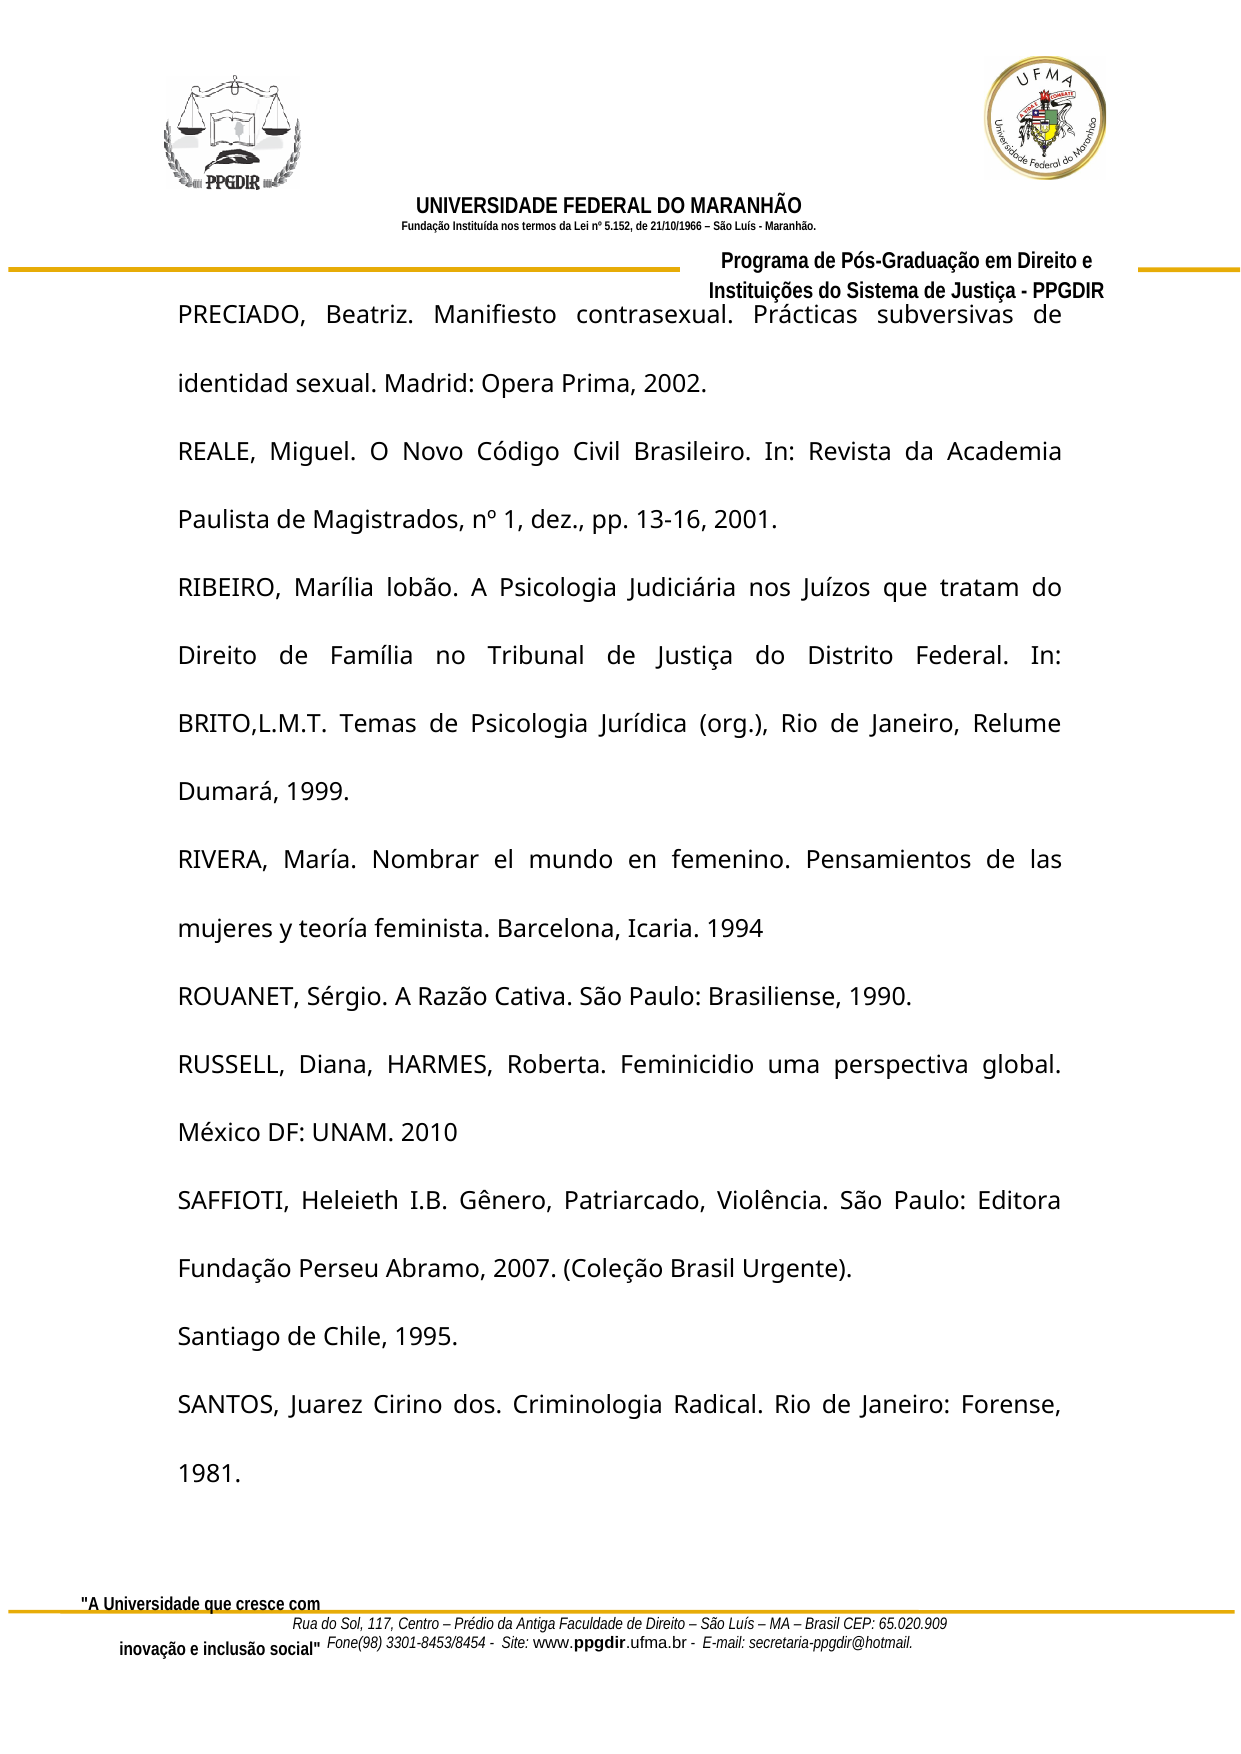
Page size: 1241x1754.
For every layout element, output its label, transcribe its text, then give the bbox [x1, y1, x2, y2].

text SANTOS, Juarez Cirino dos. Criminologia Radical. Rio de Janeiro: Forense, 1981. [177, 1387, 1063, 1489]
text SAFFIOTI, Heleieth I.B. Gênero, Patriarcado, Violência. São Paulo: Editora Fundação Perseu Abramo, 2007. (Coleção Brasil Urgente). [177, 1183, 1063, 1285]
text RIBEIRO, Marília lobão. A Psicologia Judiciária nos Juízos que tratam do Direito de Família no Tribunal de Justiça do Distrito Federal. In: BRITO,L.M.T. Temas de Psicologia Jurídica (org.), Rio de Janeiro, Relume Dumará, 1999. [177, 570, 1063, 808]
text RIVERA, María. Nombrar el mundo en femenino. Pensamientos de las mujeres y teoría feminista. Barcelona, Icaria. 1994 [177, 842, 1063, 944]
picture [162, 73, 302, 193]
text RUSSELL, Diana, HARMES, Roberta. Feminicidio uma perspectiva global. México DF: UNAM. 2010 [177, 1047, 1063, 1149]
text PRECIADO, Beatriz. Manifiesto contrasexual. Prácticas subversivas de identidad sexual. Madrid: Opera Prima, 2002. [177, 297, 1063, 399]
text REALE, Miguel. O Novo Código Civil Brasileiro. In: Revista da Academia Paulista de Magistrados, nº 1, dez., pp. 13-16, 2001. [177, 433, 1063, 536]
text Santiago de Chile, 1995. [177, 1319, 1063, 1353]
picture [983, 56, 1107, 180]
text ROUANET, Sérgio. A Razão Cativa. São Paulo: Brasiliense, 1990. [177, 978, 1063, 1012]
